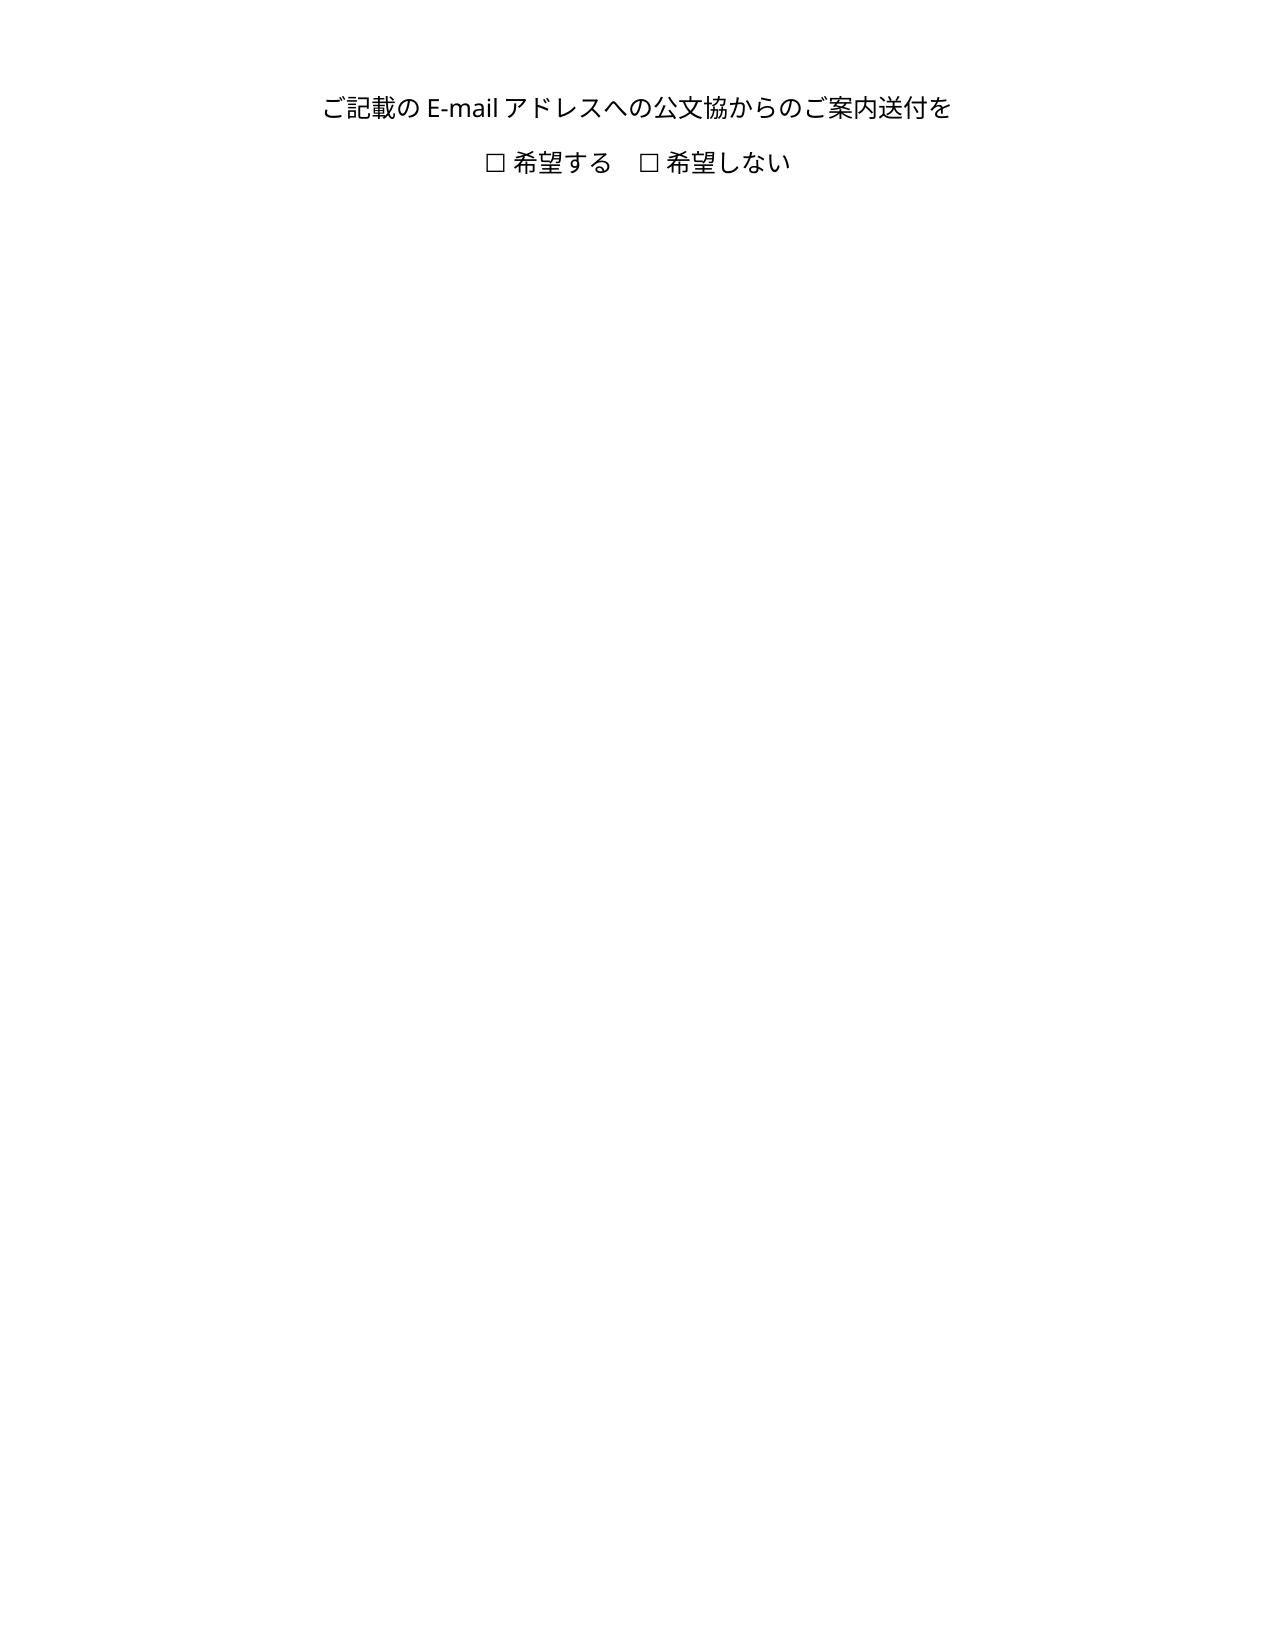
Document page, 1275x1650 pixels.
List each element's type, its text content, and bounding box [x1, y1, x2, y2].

text ご記載のE-mailアドレスへの公文協からのご案内送付を [148, 89, 1127, 125]
text 希望する 希望しない [148, 143, 1127, 179]
